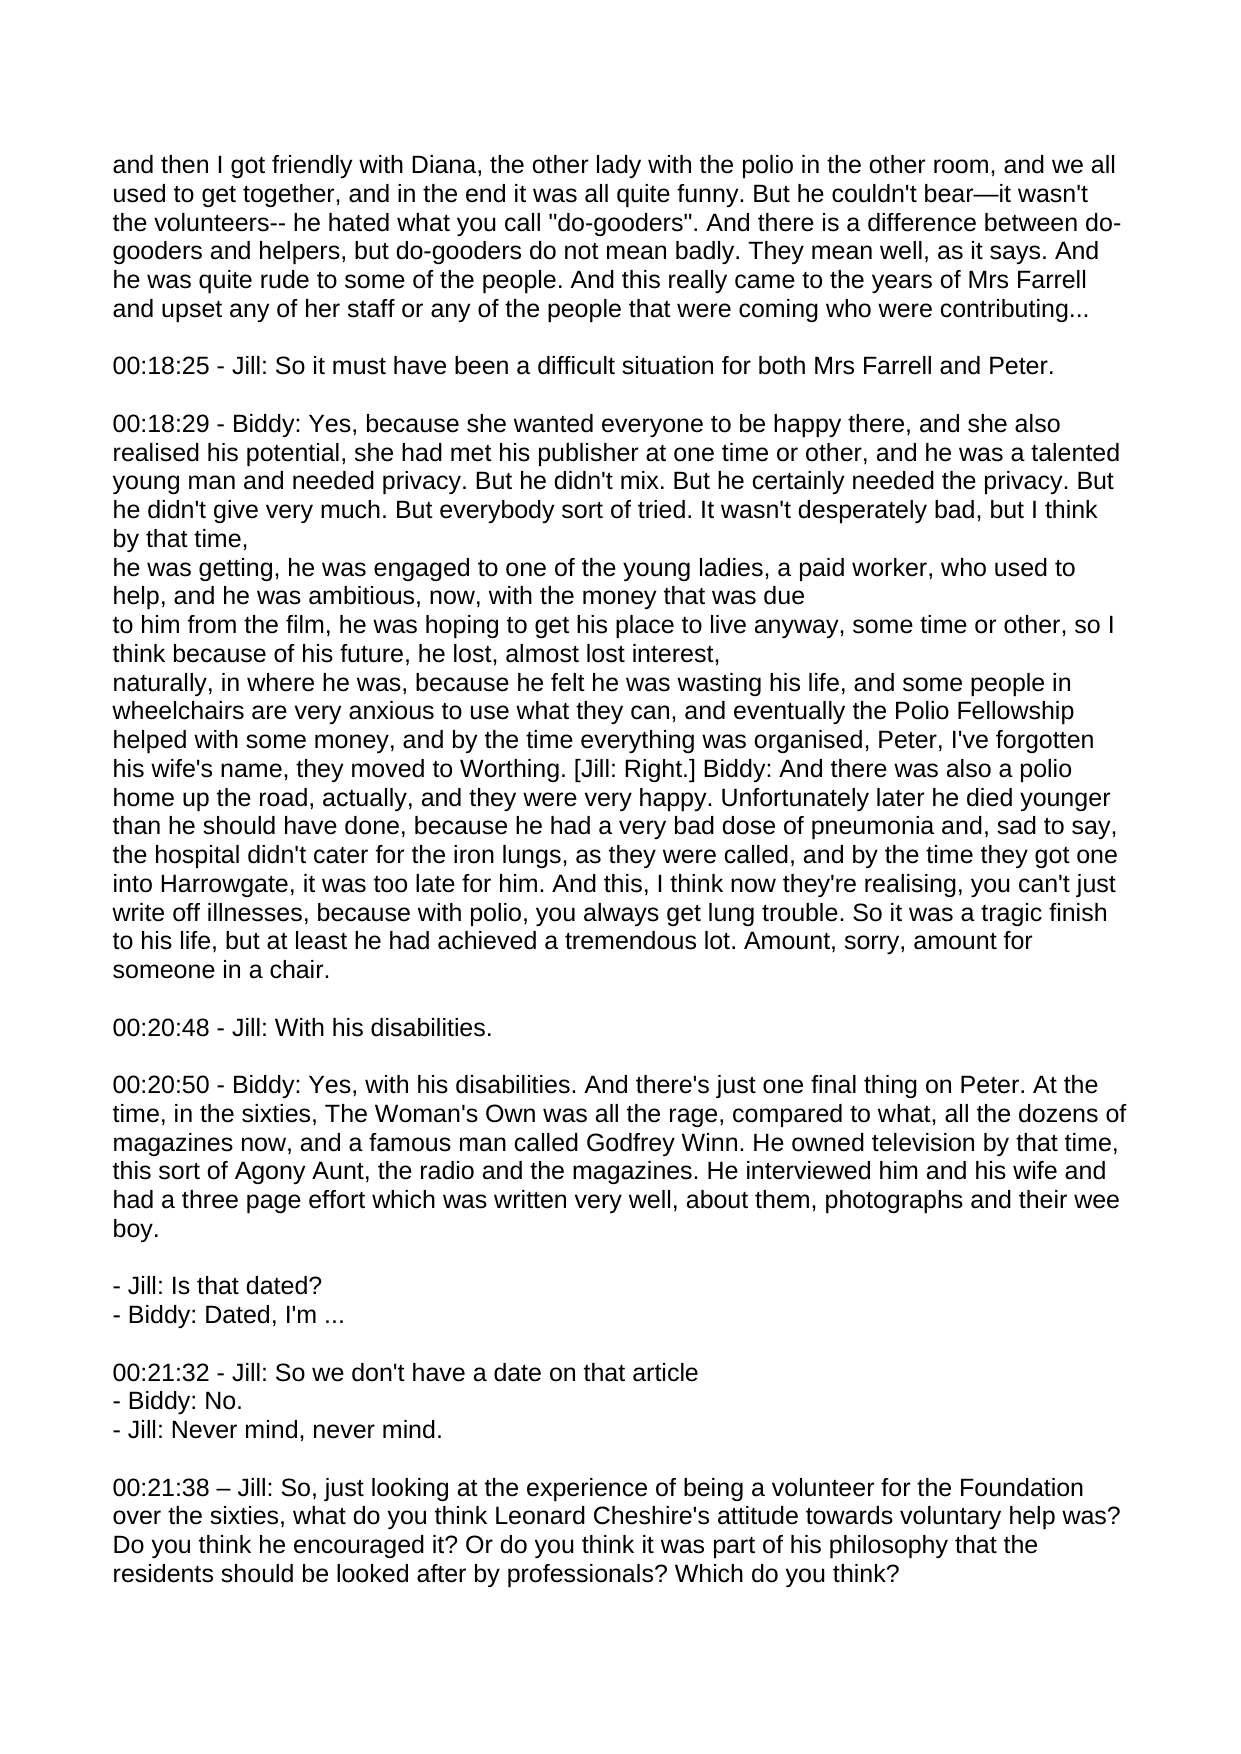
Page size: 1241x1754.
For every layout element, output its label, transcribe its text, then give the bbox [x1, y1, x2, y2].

text naturally, in where he was, because he felt he was wasting his life, and some people in wheelchairs are very anxious to use what they can, and eventually the Polio Fellowship helped with some money, and by the time everything was organised, Peter, I've forgotten his wife's name, they moved to Worthing. [Jill: Right.] Biddy: And there was also a polio home up the road, actually, and they were very happy. Unfortunately later he died younger than he should have done, because he had a very bad dose of pneumonia and, sad to say, the hospital didn't cater for the iron lungs, as they were called, and by the time they got one into Harrowgate, it was too late for him. And this, I think now they're realising, you can't just write off illnesses, because with polio, you always get lung trouble. So it was a tragic finish to his life, but at least he had achieved a tremendous lot. Amount, sorry, amount for someone in a chair. [112, 667, 1128, 984]
text 00:20:50 - Biddy: Yes, with his disabilities. And there's just one final thing on Peter. At the time, in the sixties, The Woman's Own was all the rage, compared to what, all the dozens of magazines now, and a famous man called Godfrey Winn. He owned television by that time, this sort of Agony Aunt, the radio and the magazines. He interviewed him and his wife and had a three page effort which was written very well, about them, photographs and their wee boy. [112, 1070, 1128, 1242]
text 00:18:25 - Jill: So it must have been a difficult situation for both Mrs Farrell and Peter. [112, 351, 1128, 380]
text - Biddy: Dated, I'm ... [112, 1300, 1128, 1329]
text - Jill: Never mind, never mind. [112, 1415, 1128, 1444]
text 00:21:38 – Jill: So, just looking at the experience of being a volunteer for the Foundation over the sixties, what do you think Leonard Cheshire's attitude towards voluntary help was? Do you think he encouraged it? Or do you think it was part of his philosophy that the residents should be looked after by professionals? Which do you think? [112, 1472, 1128, 1587]
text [112, 150, 1128, 322]
text - Biddy: No. [112, 1386, 1128, 1415]
text - Jill: Is that dated? [112, 1271, 1128, 1300]
text 00:18:29 - Biddy: Yes, because she wanted everyone to be happy there, and she also realised his potential, she had met his publisher at one time or other, and he was a talented young man and needed privacy. But he didn't mix. But he certainly needed the privacy. But he didn't give very much. But everybody sort of tried. It wasn't desperately bad, but I think by that time, [112, 409, 1128, 552]
text 00:21:32 - Jill: So we don't have a date on that article [112, 1357, 1128, 1386]
text he was getting, he was engaged to one of the young ladies, a paid worker, who used to help, and he was ambitious, now, with the money that was due [112, 552, 1128, 610]
text to him from the film, he was hoping to get his place to live anyway, some time or other, so I think because of his future, he lost, almost lost interest, [112, 610, 1128, 667]
text 00:20:48 - Jill: With his disabilities. [112, 1012, 1128, 1041]
